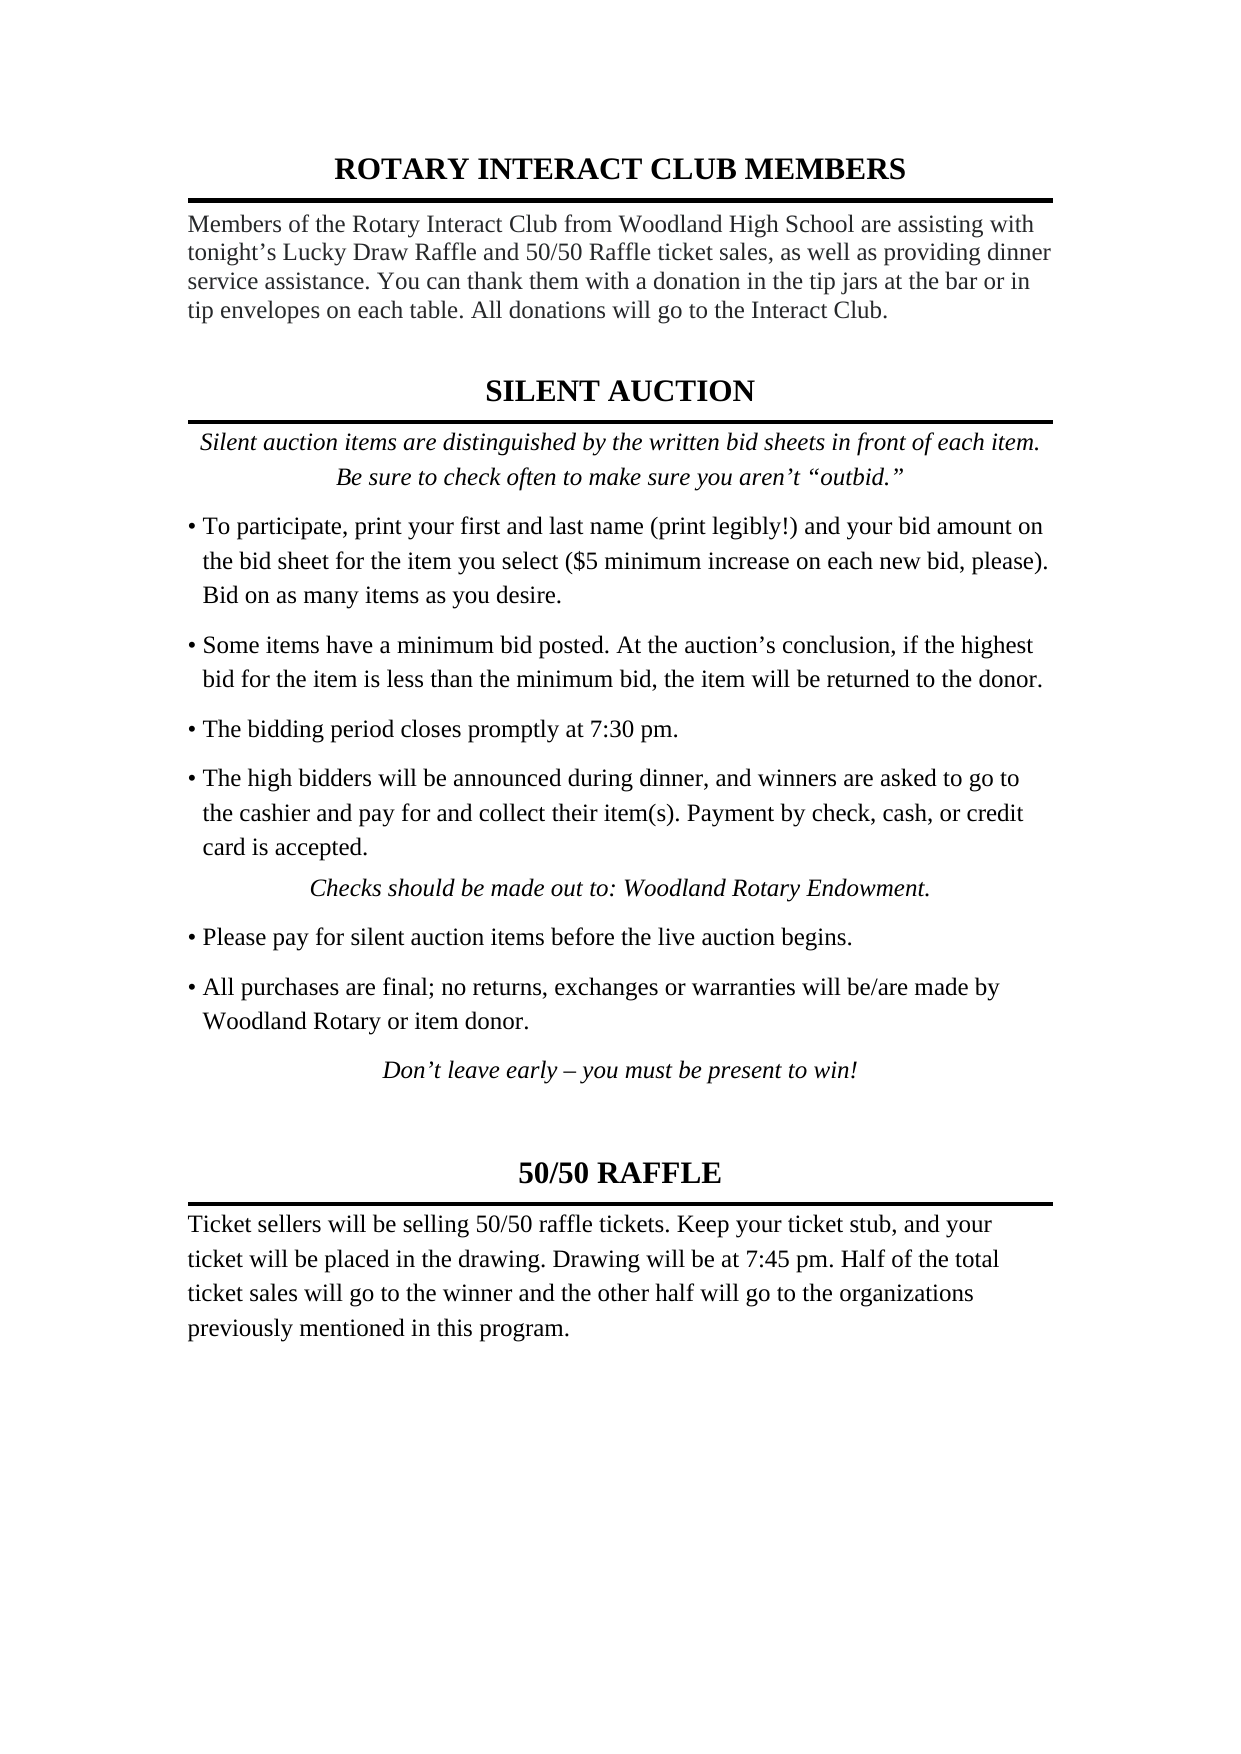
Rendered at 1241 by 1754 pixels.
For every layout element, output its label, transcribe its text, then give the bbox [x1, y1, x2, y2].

subtitle SILENT AUCTION [187, 372, 1053, 424]
text • Some items have a minimum bid posted. At the auction’s conclusion, if the highest bid for the item is less than the minimum bid, the item will be returned to the donor. [187, 630, 1053, 693]
text Ticket sellers will be selling 50/50 raffle tickets. Keep your ticket stub, and your ticket will be placed in the drawing. Drawing will be at 7:45 pm. Half of the total ticket sales will go to the winner and the other half will go to the organizations previously mentioned in this program. [187, 1209, 1053, 1342]
subtitle 50/50 RAFFLE [187, 1154, 1053, 1206]
text • To participate, print your first and last name (print legibly!) and your bid amount on the bid sheet for the item you select ($5 minimum increase on each new bid, please). Bid on as many items as you desire. [187, 511, 1053, 609]
text Silent auction items are distinguished by the written bid sheets in front of each item. Be sure to check often to make sure you aren’t “outbid.” [187, 427, 1053, 491]
text • All purchases are final; no returns, exchanges or warranties will be/are made by Woodland Rotary or item donor. [187, 972, 1053, 1035]
text Don’t leave early – you must be present to win! [187, 1056, 1053, 1084]
text • Please pay for silent auction items before the live auction begins. [187, 922, 1053, 951]
text Checks should be made out to: Woodland Rotary Endowment. [187, 873, 1053, 901]
text Members of the Rotary Interact Club from Woodland High School are assisting with tonight’s Lucky Draw Raffle and 50/50 Raffle ticket sales, as well as providing dinner service assistance. You can thank them with a donation in the tip jars at the bar or in tip envelopes on each table. All donations will go to the Interact Club. [187, 209, 1053, 324]
text • The high bidders will be announced during dinner, and winners are asked to go to the cashier and pay for and collect their item(s). Payment by check, cash, or credit card is accepted. [187, 763, 1053, 861]
text • The bidding period closes promptly at 7:30 pm. [187, 714, 1053, 742]
subtitle ROTARY INTERACT CLUB MEMBERS [187, 150, 1053, 203]
